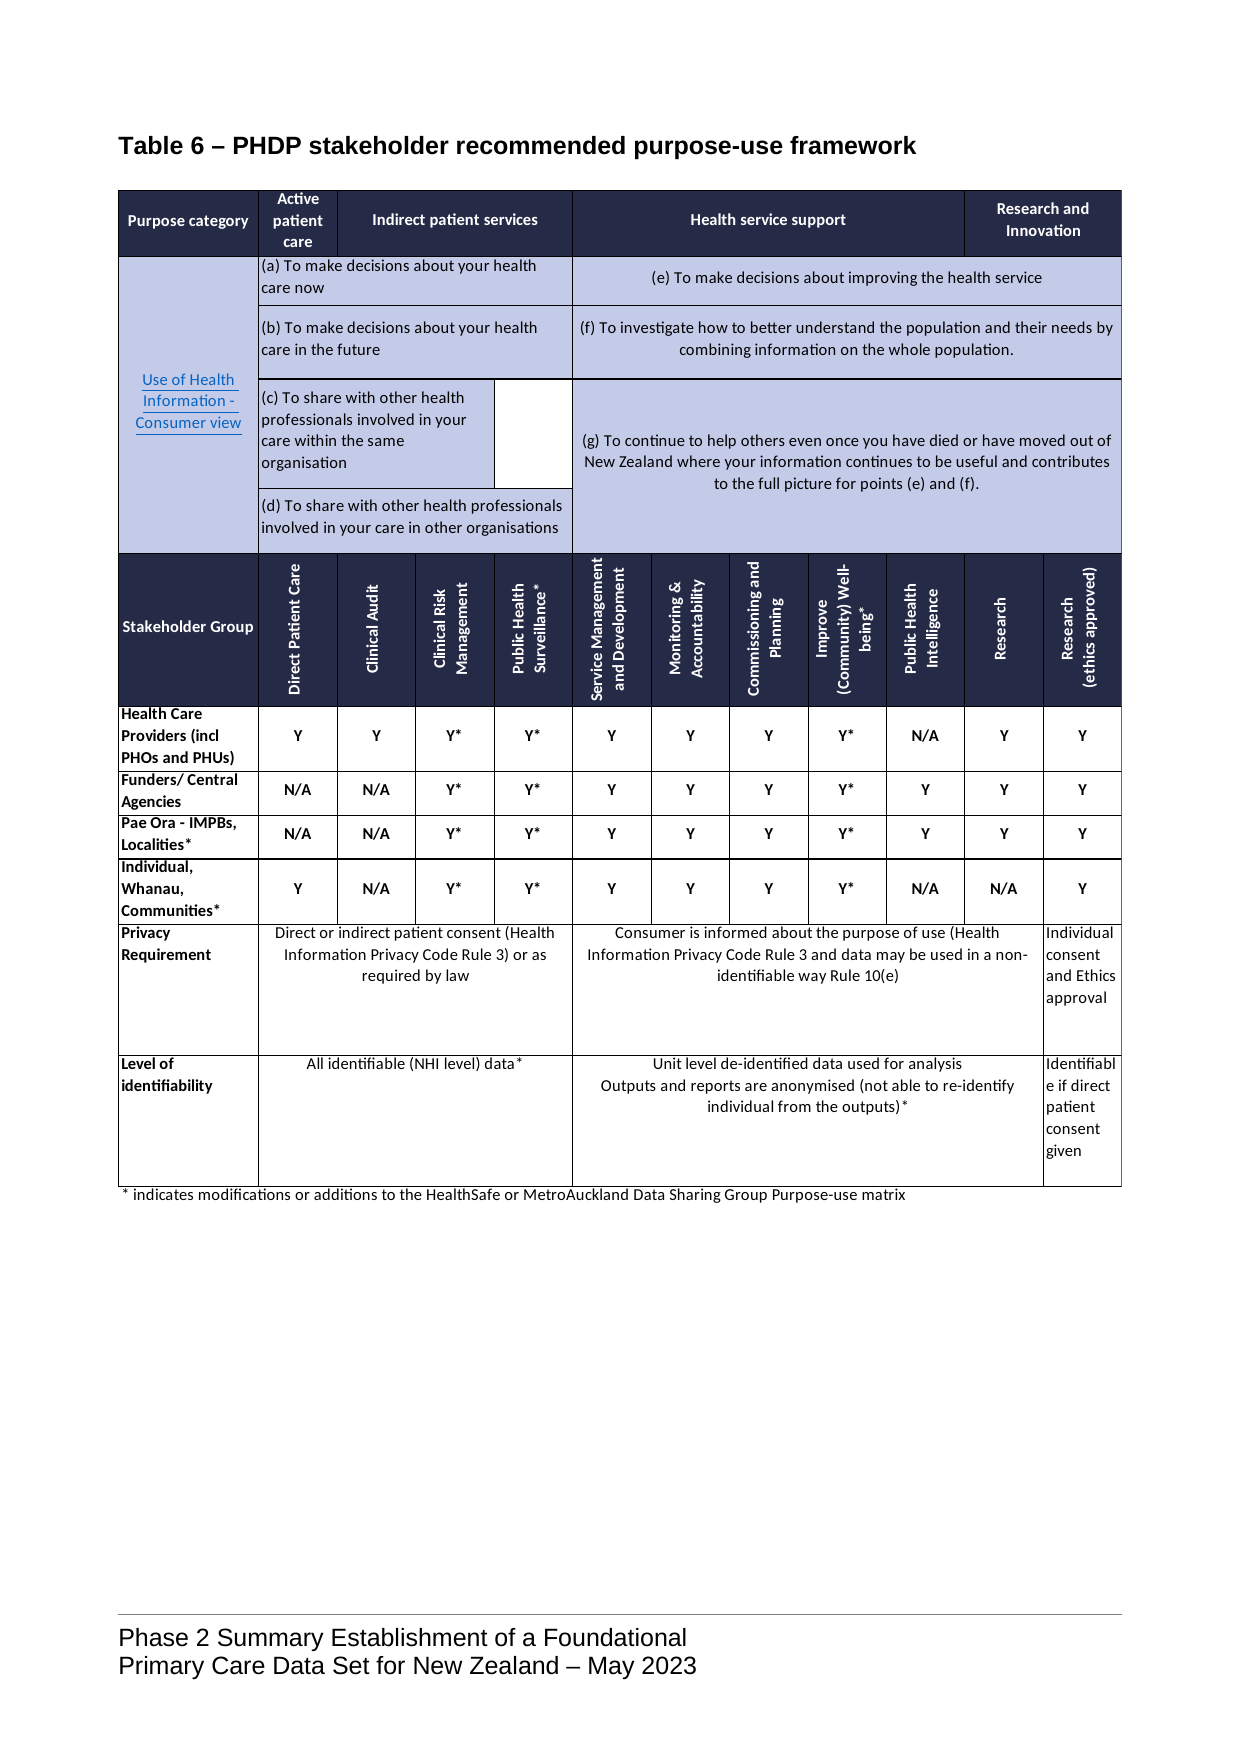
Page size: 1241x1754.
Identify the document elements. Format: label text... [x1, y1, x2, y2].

text Table 6 – PHDP stakeholder recommended purpose-use framework [118, 131, 1122, 159]
